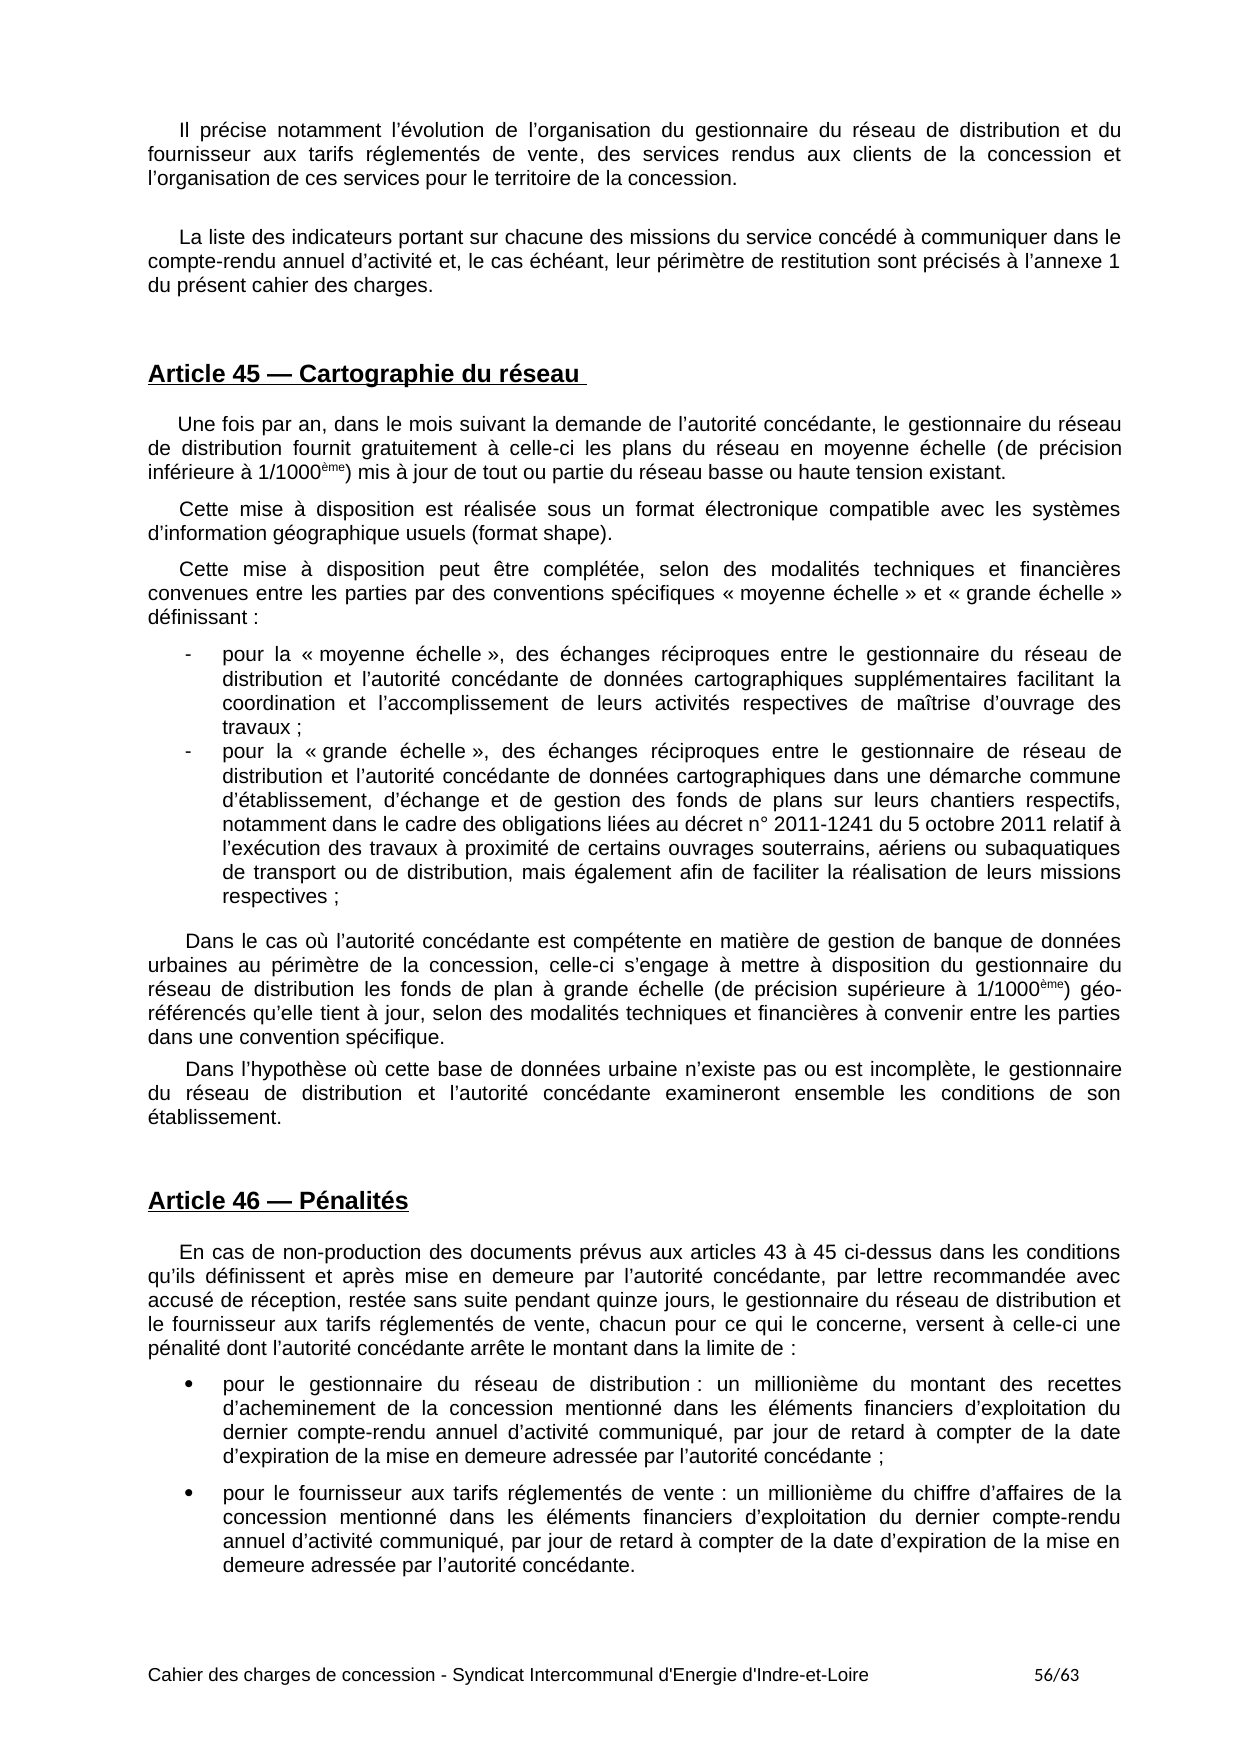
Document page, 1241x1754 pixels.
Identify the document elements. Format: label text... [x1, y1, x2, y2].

text La liste des indicateurs portant sur chacune des missions du service concédé à communiquer dans le compte-rendu annuel d’activité et, le cas échéant, leur périmètre de restitution sont précisés à l’annexe 1 du présent cahier des charges. [148, 225, 1122, 297]
text En cas de non-production des documents prévus aux articles 43 à 45 ci-dessus dans les conditions qu’ils définissent et après mise en demeure par l’autorité concédante, par lettre recommandée avec accusé de réception, restée sans suite pendant quinze jours, le gestionnaire du réseau de distribution et le fournisseur aux tarifs réglementés de vente, chacun pour ce qui le concerne, versent à celle-ci une pénalité dont l’autorité concédante arrête le montant dans la limite de : [148, 1240, 1122, 1359]
list pour la « grande échelle », des échanges réciproques entre le gestionnaire de réseau de distribution et l’autorité concédante de données cartographiques dans une démarche commune d’établissement, d’échange et de gestion des fonds de plans sur leurs chantiers respectifs, notamment dans le cadre des obligations liées au décret n° 2011-1241 du 5 octobre 2011 relatif à l’exécution des travaux à proximité de certains ouvrages souterrains, aériens ou subaquatiques de transport ou de distribution, mais également afin de faciliter la réalisation de leurs missions respectives ; [185, 739, 1122, 908]
list pour la « moyenne échelle », des échanges réciproques entre le gestionnaire du réseau de distribution et l’autorité concédante de données cartographiques supplémentaires facilitant la coordination et l’accomplissement de leurs activités respectives de maîtrise d’ouvrage des travaux ; [185, 641, 1122, 739]
list pour le gestionnaire du réseau de distribution : un millionième du montant des recettes d’acheminement de la concession mentionné dans les éléments financiers d’exploitation du dernier compte-rendu annuel d’activité communiqué, par jour de retard à compter de la date d’expiration de la mise en demeure adressée par l’autorité concédante ; [185, 1372, 1122, 1468]
text Dans l’hypothèse où cette base de données urbaine n’existe pas ou est incomplète, le gestionnaire du réseau de distribution et l’autorité concédante examineront ensemble les conditions de son établissement. [148, 1057, 1122, 1129]
list pour le fournisseur aux tarifs réglementés de vente : un millionième du chiffre d’affaires de la concession mentionné dans les éléments financiers d’exploitation du dernier compte-rendu annuel d’activité communiqué, par jour de retard à compter de la date d’expiration de la mise en demeure adressée par l’autorité concédante. [185, 1481, 1122, 1576]
text Dans le cas où l’autorité concédante est compétente en matière de gestion de banque de données urbaines au périmètre de la concession, celle-ci s’engage à mettre à disposition du gestionnaire du réseau de distribution les fonds de plan à grande échelle (de précision supérieure à 1/1000ème) géo-référencés qu’elle tient à jour, selon des modalités techniques et financières à convenir entre les parties dans une convention spécifique. [148, 929, 1122, 1048]
text Cette mise à disposition est réalisée sous un format électronique compatible avec les systèmes d’information géographique usuels (format shape). [148, 497, 1122, 544]
subtitle Article 45 — Cartographie du réseau [148, 358, 1122, 387]
text Cette mise à disposition peut être complétée, selon des modalités techniques et financières convenues entre les parties par des conventions spécifiques « moyenne échelle » et « grande échelle » définissant : [148, 557, 1122, 629]
text Il précise notamment l’évolution de l’organisation du gestionnaire du réseau de distribution et du fournisseur aux tarifs réglementés de vente, des services rendus aux clients de la concession et l’organisation de ces services pour le territoire de la concession. [148, 118, 1122, 190]
subtitle Article 46 — Pénalités [148, 1186, 1122, 1215]
text Une fois par an, dans le mois suivant la demande de l’autorité concédante, le gestionnaire du réseau de distribution fournit gratuitement à celle-ci les plans du réseau en moyenne échelle (de précision inférieure à 1/1000ème) mis à jour de tout ou partie du réseau basse ou haute tension existant. [148, 412, 1122, 484]
